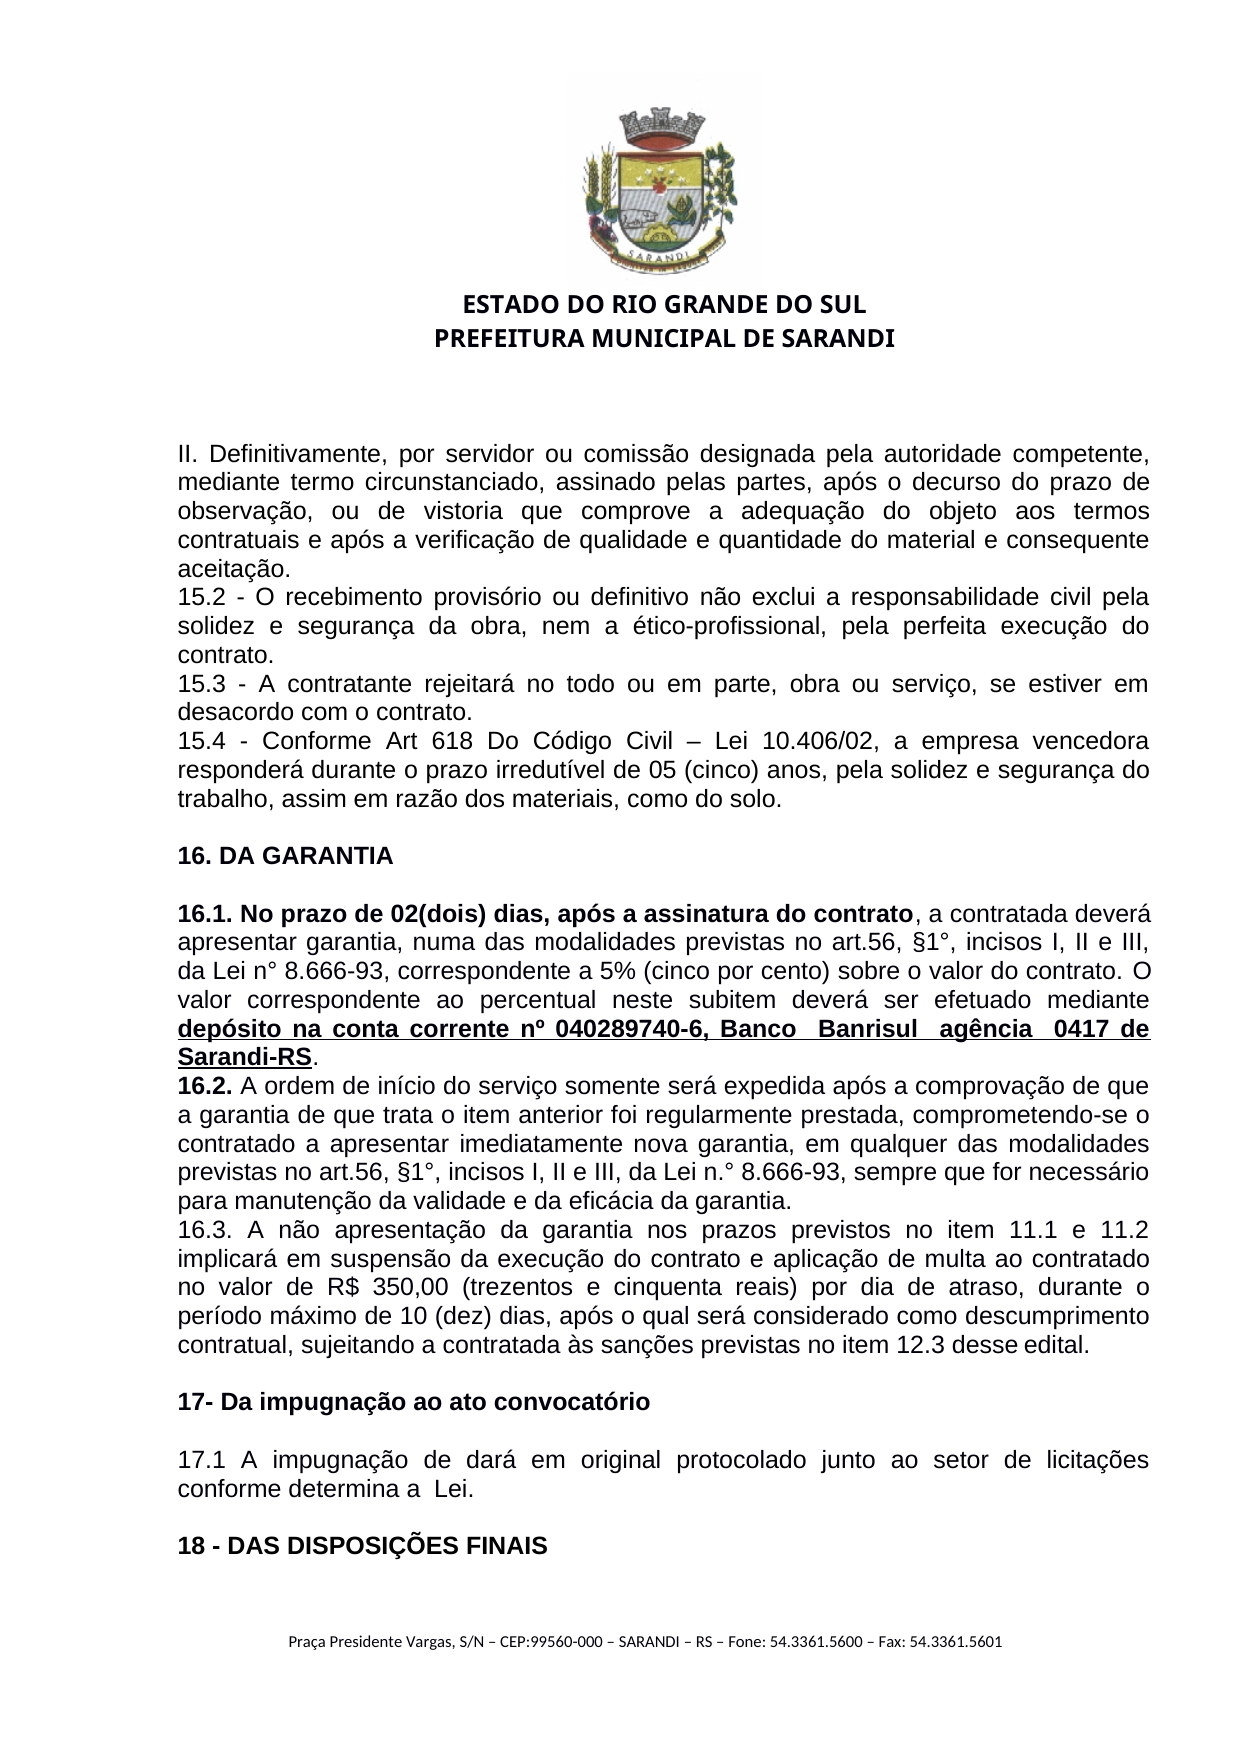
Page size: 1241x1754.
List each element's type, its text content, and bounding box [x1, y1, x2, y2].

text 15.3 - A contratante rejeitará no todo ou em parte, obra ou serviço, se estiver em desacordo com o contrato. [177, 668, 1152, 726]
text 18 - DAS DISPOSIÇÕES FINAIS [177, 1531, 1152, 1560]
text 16.2. A ordem de início do serviço somente será expedida após a comprovação de que a garantia de que trata o item anterior foi regularmente prestada, comprometendo-se o contratado a apresentar imediatamente nova garantia, em qualquer das modalidades previstas no art.56, §1°, incisos I, II e III, da Lei n.° 8.666-93, sempre que for necessário para manutenção da validade e da eficácia da garantia. [177, 1071, 1152, 1215]
text 16. DA GARANTIA [177, 841, 1152, 870]
picture [566, 73, 763, 287]
text 15.4 - Conforme Art 618 Do Código Civil – Lei 10.406/02, a empresa vencedora responderá durante o prazo irredutível de 05 (cinco) anos, pela solidez e segurança do trabalho, assim em razão dos materiais, como do solo. [177, 726, 1152, 812]
text 15.2 - O recebimento provisório ou definitivo não exclui a responsabilidade civil pela solidez e segurança da obra, nem a ético-profissional, pela perfeita execução do contrato. [177, 582, 1152, 668]
text 17- Da impugnação ao ato convocatório [177, 1387, 1152, 1416]
text 17.1 A impugnação de dará em original protocolado junto ao setor de licitações conforme determina a Lei. [177, 1445, 1152, 1502]
text II. Definitivamente, por servidor ou comissão designada pela autoridade competente, mediante termo circunstanciado, assinado pelas partes, após o decurso do prazo de observação, ou de vistoria que comprove a adequação do objeto aos termos contratuais e após a verificação de qualidade e quantidade do material e consequente aceitação. [177, 438, 1152, 582]
text 16.1. No prazo de 02(dois) dias, após a assinatura do contrato, a contratada deverá apresentar garantia, numa das modalidades previstas no art.56, §1°, incisos I, II e III, da Lei n° 8.666-93, correspondente a 5% (cinco por cento) sobre o valor do contrato. O valor correspondente ao percentual neste subitem deverá ser efetuado mediante depósito na conta corrente nº 040289740-6, Banco Banrisul agência 0417 de Sarandi-RS. [177, 898, 1152, 1071]
text 16.3. A não apresentação da garantia nos prazos previstos no item 11.1 e 11.2 implicará em suspensão da execução do contrato e aplicação de multa ao contratado no valor de R$ 350,00 (trezentos e cinquenta reais) por dia de atraso, durante o período máximo de 10 (dez) dias, após o qual será considerado como descumprimento contratual, sujeitando a contratada às sanções previstas no item 12.3 desse edital. [177, 1215, 1152, 1358]
